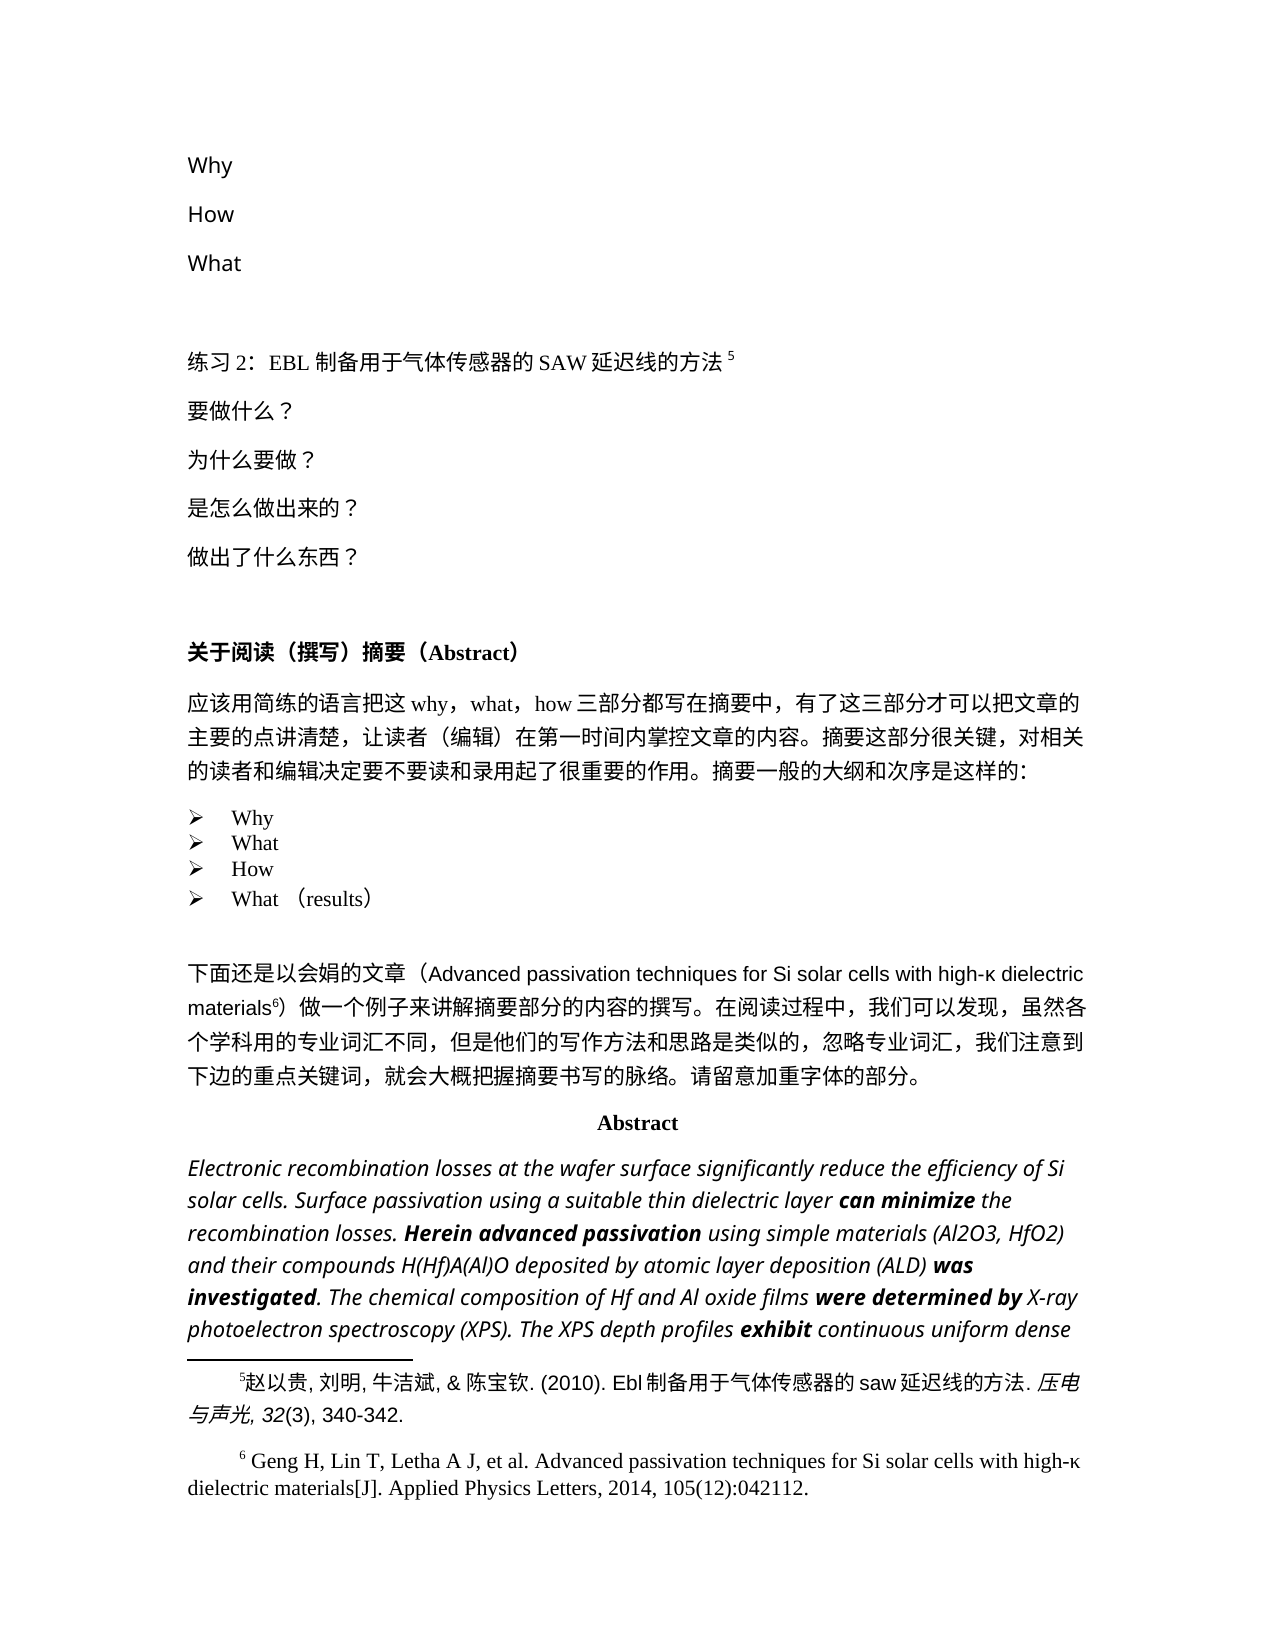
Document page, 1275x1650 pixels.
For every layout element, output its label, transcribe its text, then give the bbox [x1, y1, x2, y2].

text 应该用简练的语言把这why，what，how三部分都写在摘要中，有了这三部分才可以把文章的主要的点讲清楚，让读者（编辑）在第一时间内掌控文章的内容。摘要这部分很关键，对相关的读者和编辑决定要不要读和录用起了很重要的作用。摘要一般的大纲和次序是这样的： [187, 686, 1087, 786]
text 是怎么做出来的？ [187, 493, 1087, 523]
text 为什么要做？ [187, 445, 1087, 474]
list How [187, 856, 1087, 881]
list What （results） [187, 881, 1087, 912]
text Abstract [187, 1109, 1087, 1135]
text How [187, 199, 1087, 228]
text What [187, 247, 1087, 277]
text 关于阅读（撰写）摘要（Abstract） [187, 635, 1087, 667]
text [187, 1153, 1087, 1344]
text 练习2：EBL 制备用于气体传感器的SAW延迟线的方法 [187, 345, 1087, 377]
text 做出了什么东西？ [187, 542, 1087, 572]
list Why [187, 805, 1087, 830]
text 要做什么？ [187, 396, 1087, 426]
text Why [187, 150, 1087, 180]
list What [187, 830, 1087, 856]
text 下面还是以会娟的文章（Advanced passivation techniques for Si solar cells with high-κ dielectric materials）做一个例子来讲解摘要部分的内容的撰写。在阅读过程中，我们可以发现，虽然各个学科用的专业词汇不同，但是他们的写作方法和思路是类似的，忽略专业词汇，我们注意到下边的重点关键词，就会大概把握摘要书写的脉络。请留意加重字体的部分。 [187, 956, 1087, 1090]
